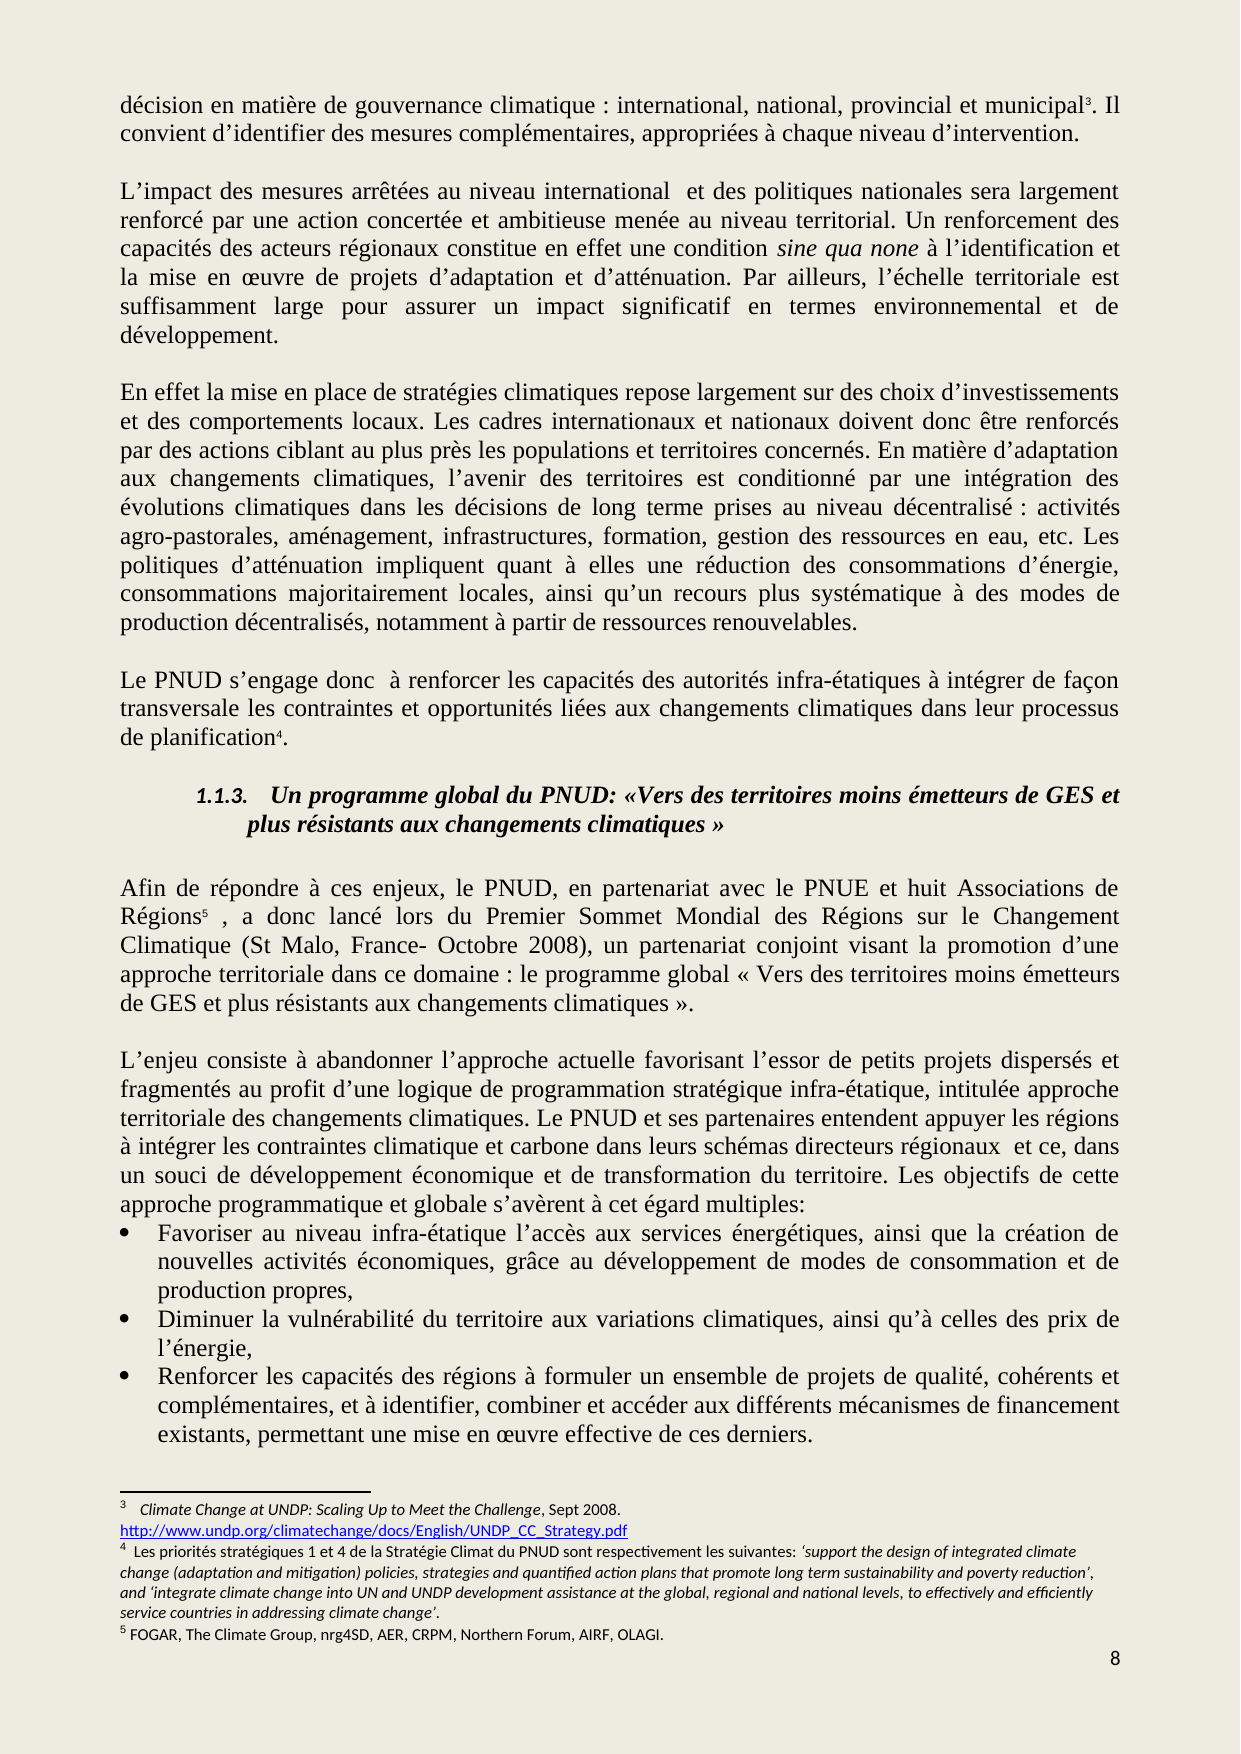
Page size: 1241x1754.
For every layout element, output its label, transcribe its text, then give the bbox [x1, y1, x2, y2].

text L’impact des mesures arrêtées au niveau international et des politiques nationales sera largement renforcé par une action concertée et ambitieuse menée au niveau territorial. Un renforcement des capacités des acteurs régionaux constitue en effet une condition sine qua none à l’identification et la mise en œuvre de projets d’adaptation et d’atténuation. Par ailleurs, l’échelle territoriale est suffisamment large pour assurer un impact significatif en termes environnemental et de développement. [120, 176, 1120, 348]
list Renforcer les capacités des régions à formuler un ensemble de projets de qualité, cohérents et complémentaires, et à identifier, combiner et accéder aux différents mécanismes de financement existants, permettant une mise en œuvre effective de ces derniers. [120, 1361, 1120, 1448]
list Diminuer la vulnérabilité du territoire aux variations climatiques, ainsi qu’à celles des prix de l’énergie, [120, 1304, 1120, 1361]
text L’enjeu consiste à abandonner l’approche actuelle favorisant l’essor de petits projets dispersés et fragmentés au profit d’une logique de programmation stratégique infra-étatique, intitulée approche territoriale des changements climatiques. Le PNUD et ses partenaires entendent appuyer les régions à intégrer les contraintes climatique et carbone dans leurs schémas directeurs régionaux et ce, dans un souci de développement économique et de transformation du territoire. Les objectifs de cette approche programmatique et globale s’avèrent à cet égard multiples: [120, 1045, 1120, 1218]
text En effet la mise en place de stratégies climatiques repose largement sur des choix d’investissements et des comportements locaux. Les cadres internationaux et nationaux doivent donc être renforcés par des actions ciblant au plus près les populations et territoires concernés. En matière d’adaptation aux changements climatiques, l’avenir des territoires est conditionné par une intégration des évolutions climatiques dans les décisions de long terme prises au niveau décentralisé : activités agro-pastorales, aménagement, infrastructures, formation, gestion des ressources en eau, etc. Les politiques d’atténuation impliquent quant à elles une réduction des consommations d’énergie, consommations majoritairement locales, ainsi qu’un recours plus systématique à des modes de production décentralisés, notamment à partir de ressources renouvelables. [120, 377, 1120, 636]
subtitle Un programme global du PNUD: «Vers des territoires moins émetteurs de GES et plus résistants aux changements climatiques » [195, 780, 1120, 838]
text Le PNUD s’engage donc à renforcer les capacités des autorités infra-étatiques à intégrer de façon transversale les contraintes et opportunités liées aux changements climatiques dans leur processus de planification. [120, 665, 1120, 751]
list Favoriser au niveau infra-étatique l’accès aux services énergétiques, ainsi que la création de nouvelles activités économiques, grâce au développement de modes de consommation et de production propres, [120, 1218, 1120, 1304]
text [120, 90, 1120, 147]
text Afin de répondre à ces enjeux, le PNUD, en partenariat avec le PNUE et huit Associations de Régions , a donc lancé lors du Premier Sommet Mondial des Régions sur le Changement Climatique (St Malo, France- Octobre 2008), un partenariat conjoint visant la promotion d’une approche territoriale dans ce domaine : le programme global « Vers des territoires moins émetteurs de GES et plus résistants aux changements climatiques ». [120, 873, 1120, 1016]
